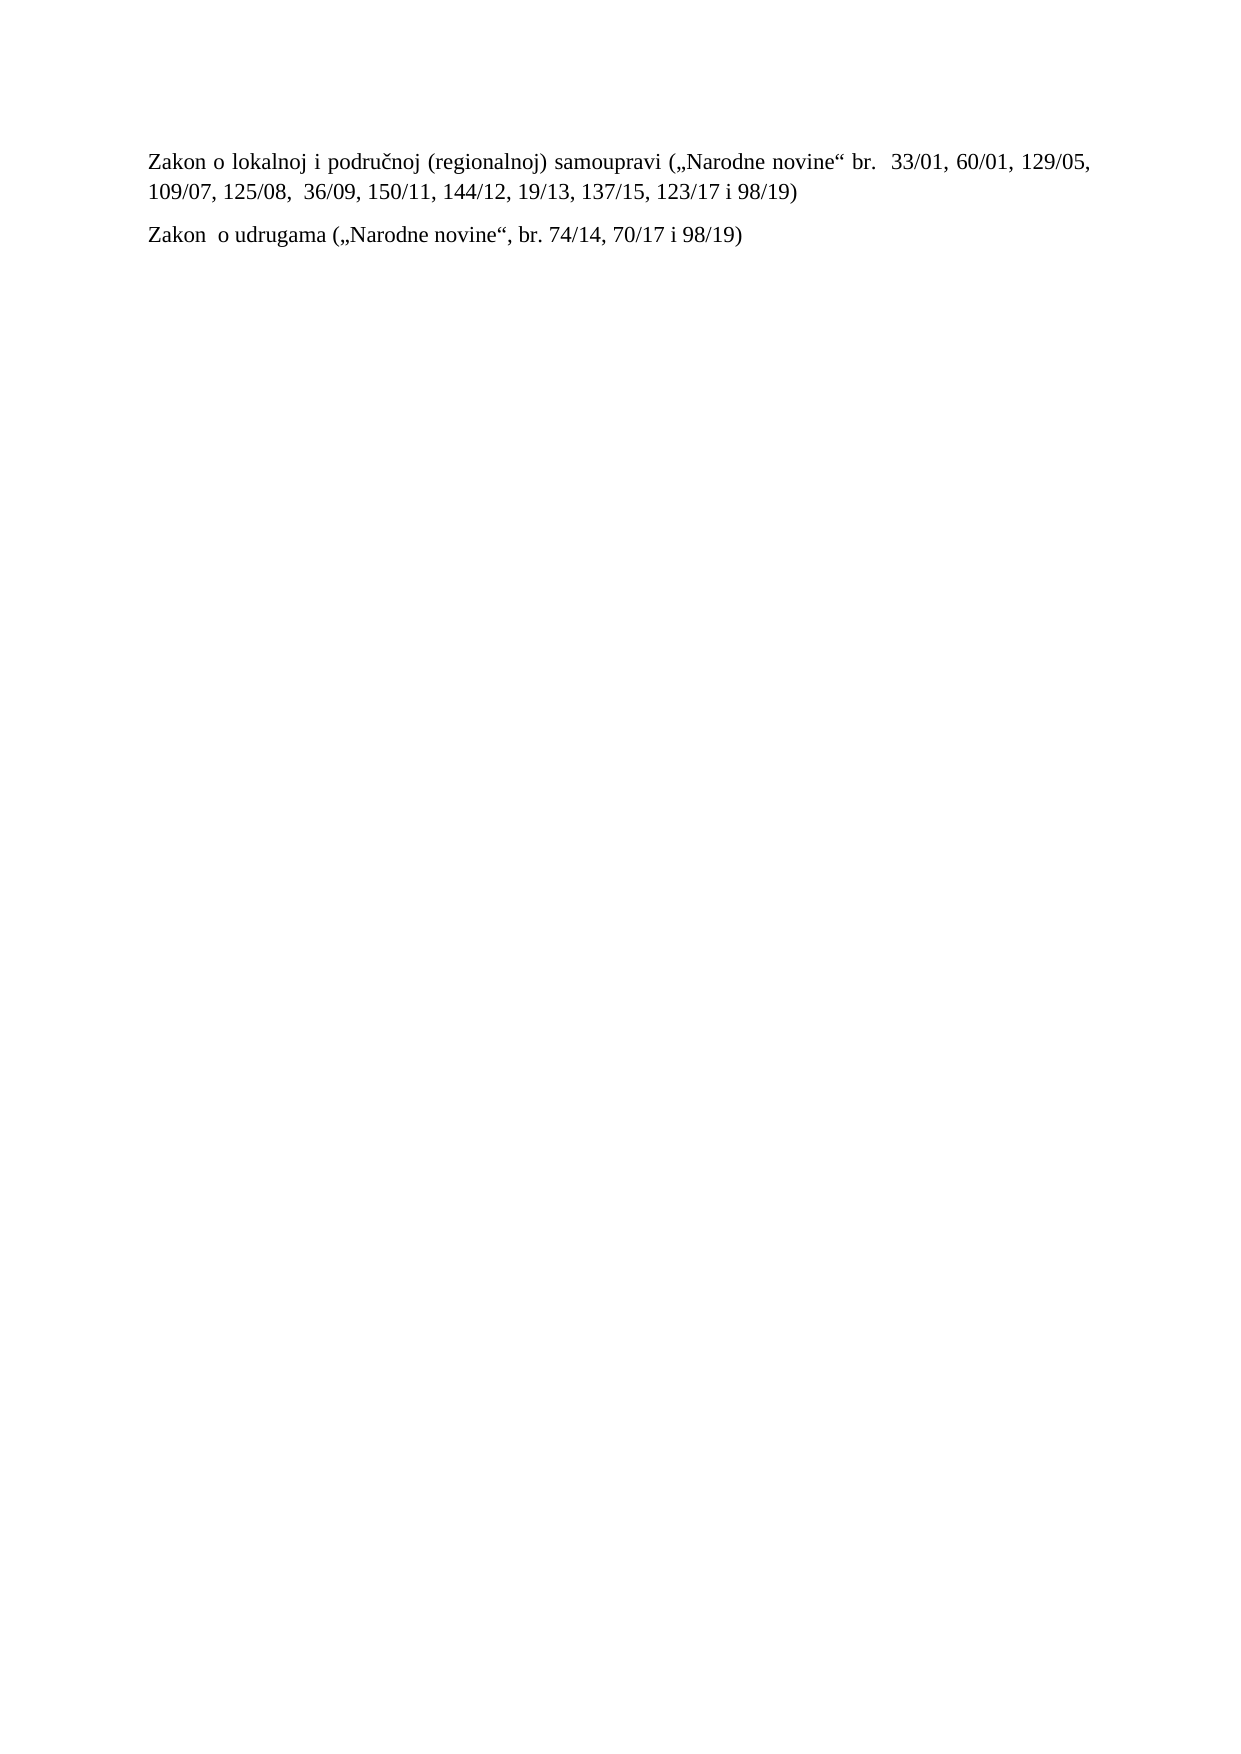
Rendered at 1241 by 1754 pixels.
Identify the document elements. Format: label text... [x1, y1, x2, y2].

text Zakon o lokalnoj i područnoj (regionalnoj) samoupravi („Narodne novine“ br. 33/01, 60/01, 129/05, 109/07, 125/08, 36/09, 150/11, 144/12, 19/13, 137/15, 123/17 i 98/19) [148, 148, 1092, 204]
text Zakon o udrugama („Narodne novine“, br. 74/14, 70/17 i 98/19) [148, 221, 1092, 247]
